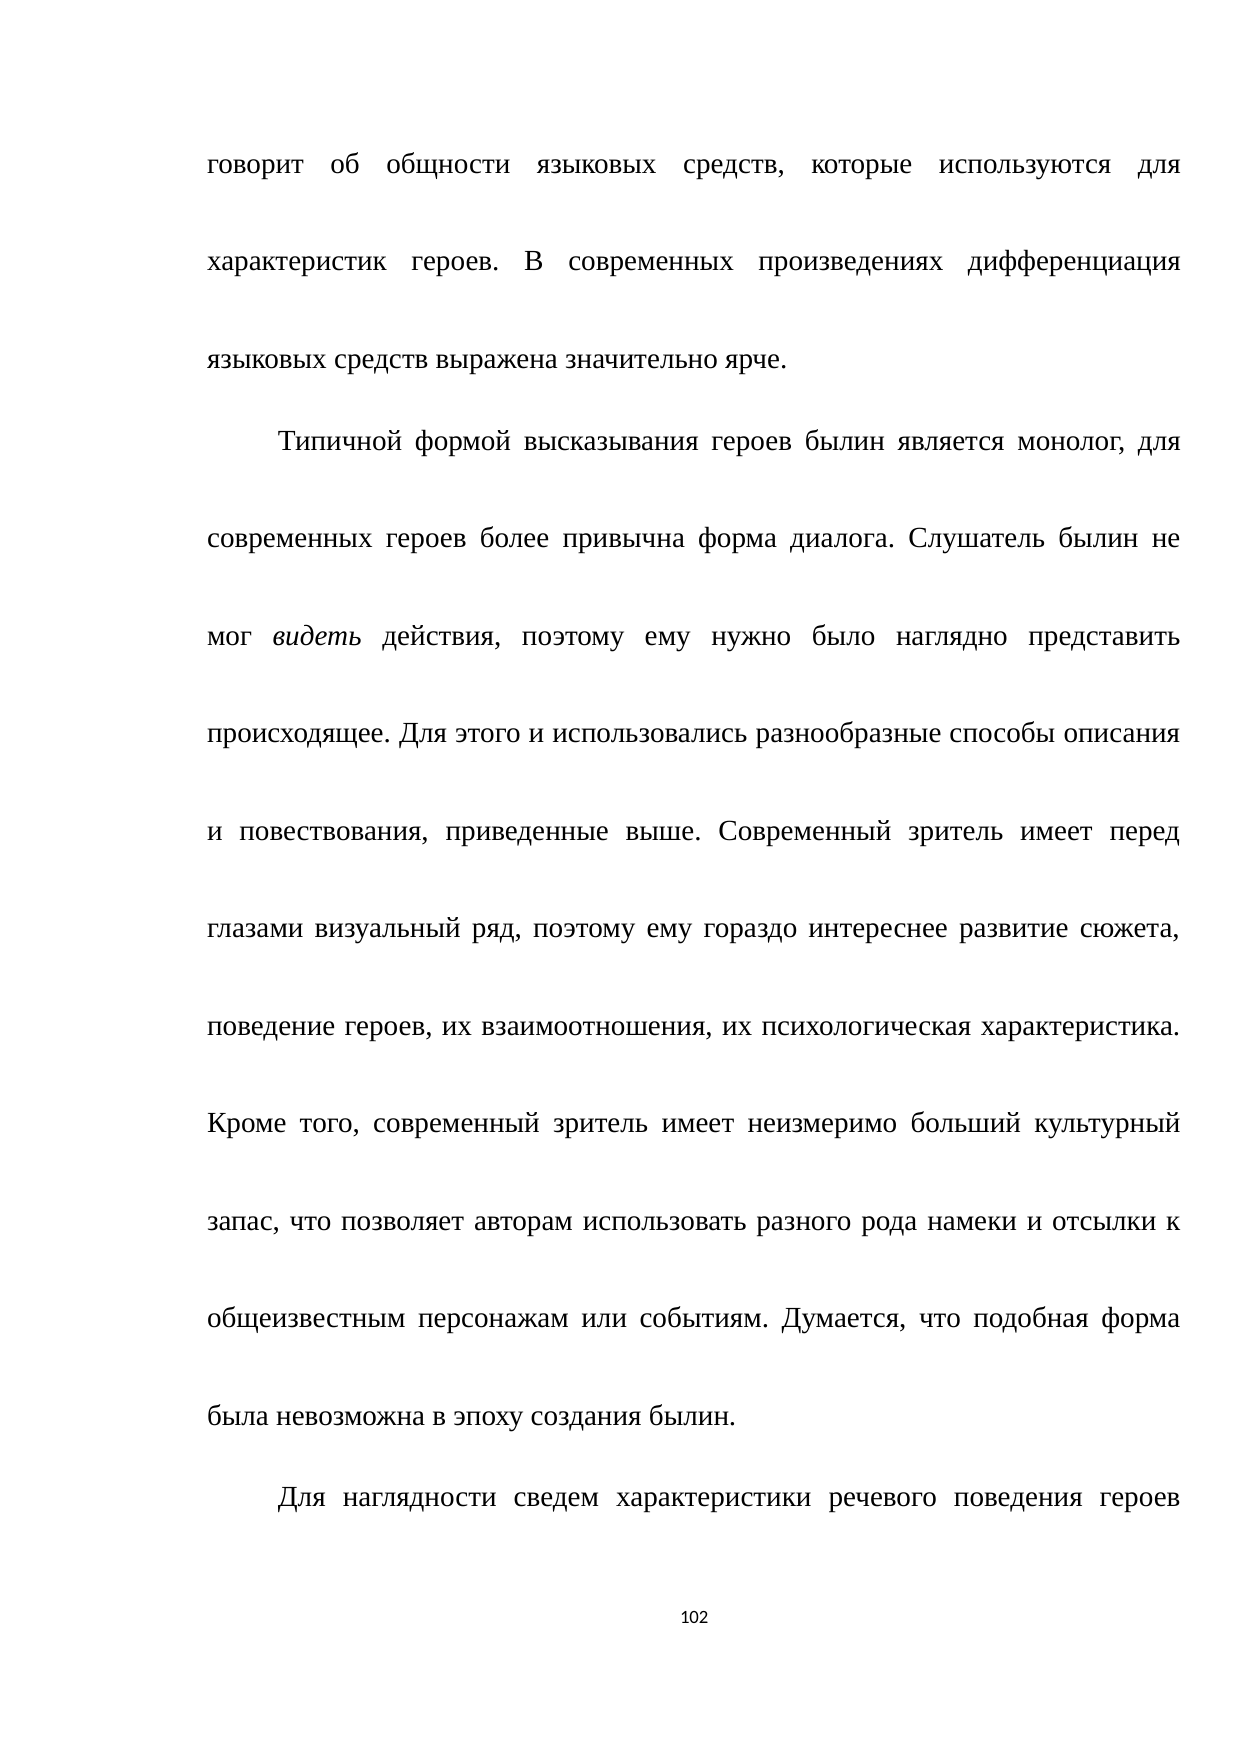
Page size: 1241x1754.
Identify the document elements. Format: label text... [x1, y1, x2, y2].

text Типичной формой высказывания героев былин является монолог, для современных героев более привычна форма диалога. Слушатель былин не мог видеть действия, поэтому ему нужно было наглядно представить происходящее. Для этого и использовались разнообразные способы описания и повествования, приведенные выше. Современный зритель имеет перед глазами визуальный ряд, поэтому ему гораздо интереснее развитие сюжета, поведение героев, их взаимоотношения, их психологическая характеристика. Кроме того, современный зритель имеет неизмеримо больший культурный запас, что позволяет авторам использовать разного рода намеки и отсылки к общеизвестным персонажам или событиям. Думается, что подобная форма была невозможна в эпоху создания былин. [207, 407, 1181, 1447]
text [207, 1464, 1181, 1529]
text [207, 130, 1181, 390]
